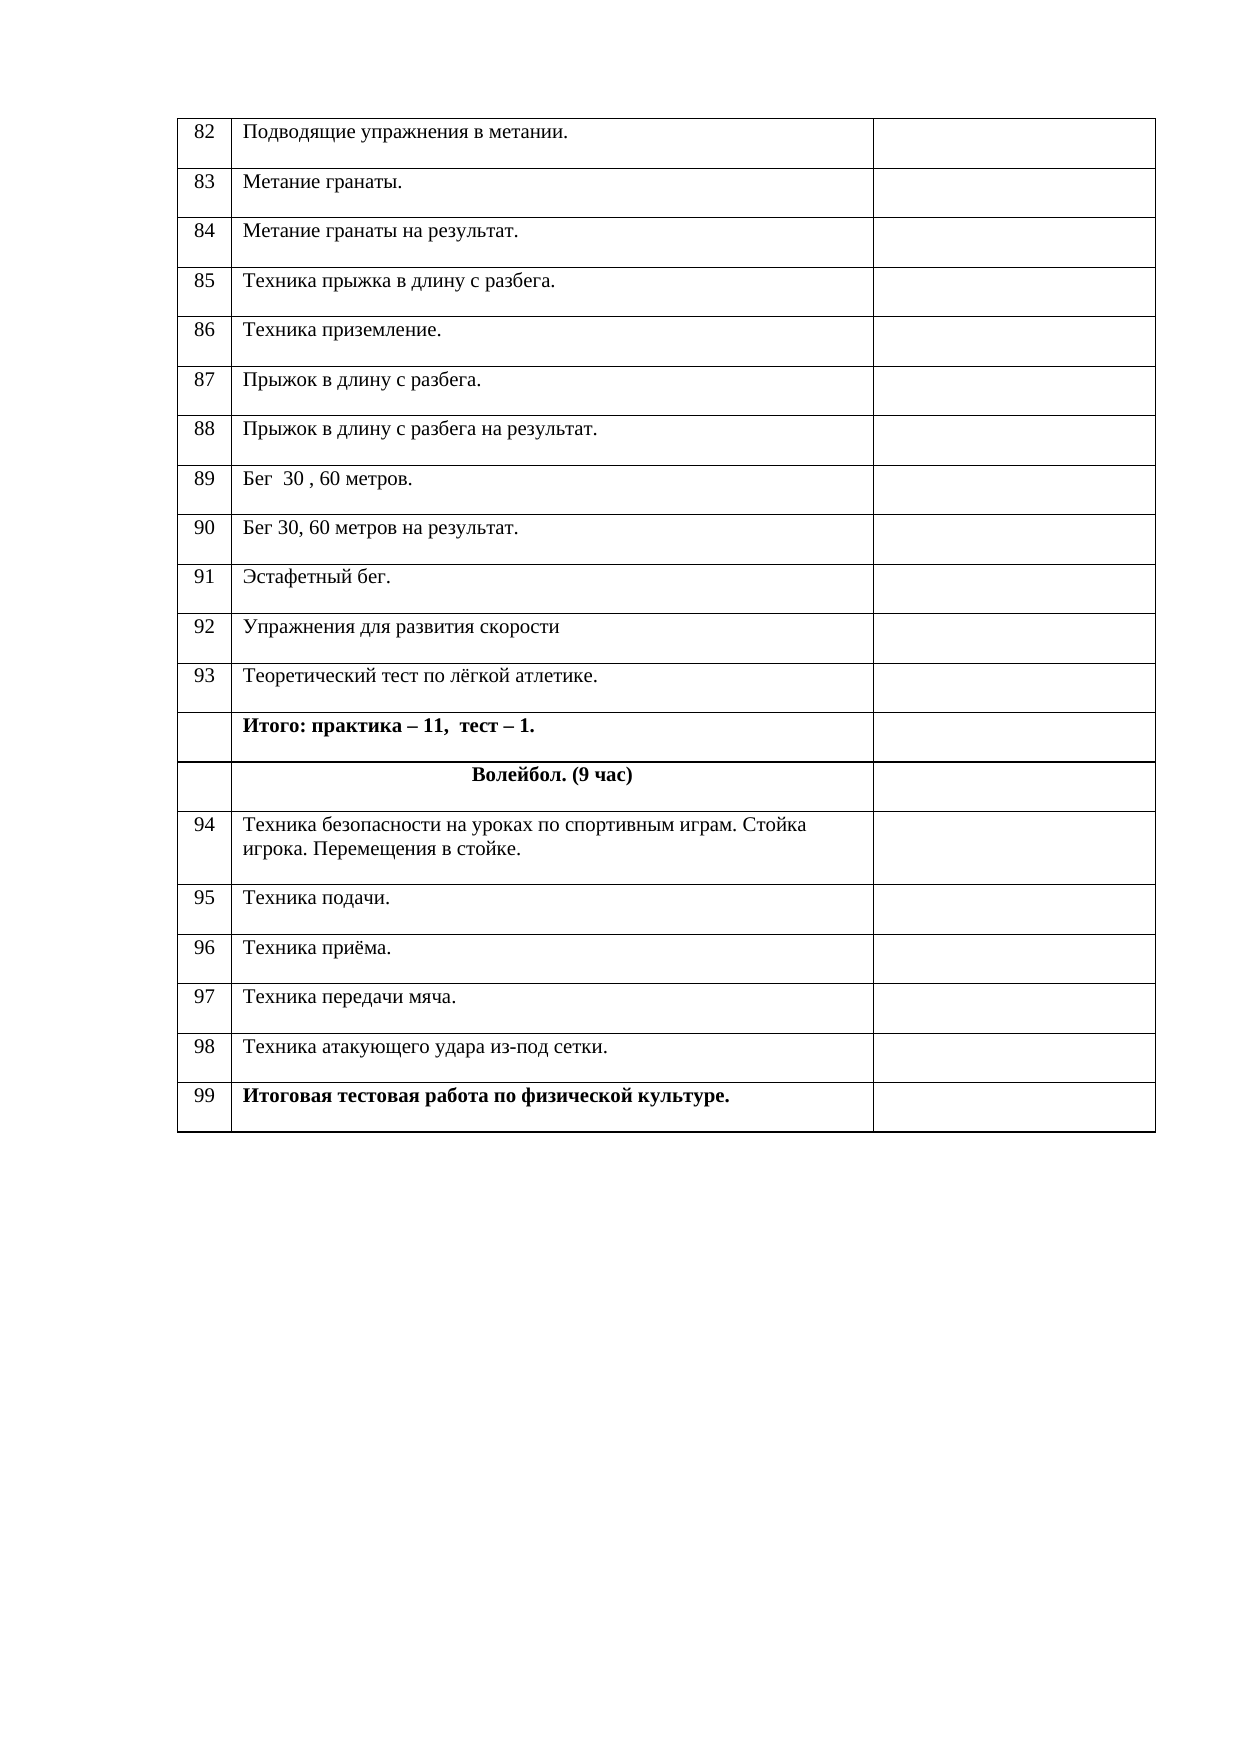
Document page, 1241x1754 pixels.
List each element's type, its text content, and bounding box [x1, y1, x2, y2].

table_cell Прыжок в длину с разбега. [232, 367, 873, 415]
table_cell Прыжок в длину с разбега на результат. [232, 416, 873, 464]
table_cell Упражнения для развития скорости [232, 614, 873, 662]
table_cell [874, 367, 1155, 415]
table_cell 89 [178, 466, 231, 514]
table_cell [874, 317, 1155, 366]
table_cell [874, 268, 1155, 316]
table_cell Метание гранаты. [232, 169, 873, 217]
table_cell [874, 713, 1155, 761]
table_cell [874, 218, 1155, 267]
table_cell [874, 935, 1155, 983]
table_cell [178, 763, 231, 811]
table_cell [874, 466, 1155, 514]
table_cell Бег 30, 60 метров на результат. [232, 515, 873, 563]
table_cell 91 [178, 565, 231, 613]
table_cell 95 [178, 885, 231, 933]
table_cell Итого: практика – 11, тест – 1. [232, 713, 873, 761]
table_cell 94 [178, 812, 231, 884]
table_cell Техника передачи мяча. [232, 984, 873, 1032]
table_cell Техника приёма. [232, 935, 873, 983]
table_cell 87 [178, 367, 231, 415]
table_cell Эстафетный бег. [232, 565, 873, 613]
table_cell [874, 1034, 1155, 1082]
table_cell Метание гранаты на результат. [232, 218, 873, 267]
table_cell Теоретический тест по лёгкой атлетике. [232, 664, 873, 712]
table_cell 99 [178, 1083, 231, 1131]
table_cell 84 [178, 218, 231, 267]
table_cell 92 [178, 614, 231, 662]
table_cell 85 [178, 268, 231, 316]
table_cell 82 [178, 119, 231, 168]
table_cell Бег 30 , 60 метров. [232, 466, 873, 514]
table_cell Волейбол. (9 час) [232, 763, 873, 811]
table_cell Подводящие упражнения в метании. [232, 119, 873, 168]
table_cell [874, 885, 1155, 933]
table_cell Техника безопасности на уроках по спортивным играм. Стойка игрока. Перемещения в стойке. [232, 812, 873, 884]
table_cell [874, 565, 1155, 613]
table_cell Техника приземление. [232, 317, 873, 366]
table_cell 97 [178, 984, 231, 1032]
table_cell 90 [178, 515, 231, 563]
table_cell Техника атакующего удара из-под сетки. [232, 1034, 873, 1082]
table_cell 93 [178, 664, 231, 712]
table_cell [874, 169, 1155, 217]
table_cell [874, 119, 1155, 168]
table_cell [874, 812, 1155, 884]
table_cell 86 [178, 317, 231, 366]
table_cell Техника прыжка в длину с разбега. [232, 268, 873, 316]
table_cell [874, 664, 1155, 712]
table_cell [874, 1083, 1155, 1131]
table_cell [874, 763, 1155, 811]
table_cell Итоговая тестовая работа по физической культуре. [232, 1083, 873, 1131]
table_cell 98 [178, 1034, 231, 1082]
table_cell [178, 713, 231, 761]
table_cell [874, 416, 1155, 464]
table_cell [874, 515, 1155, 563]
table_cell [874, 614, 1155, 662]
table_cell 88 [178, 416, 231, 464]
table_cell [874, 984, 1155, 1032]
table_cell 83 [178, 169, 231, 217]
table_cell Техника подачи. [232, 885, 873, 933]
table_cell 96 [178, 935, 231, 983]
